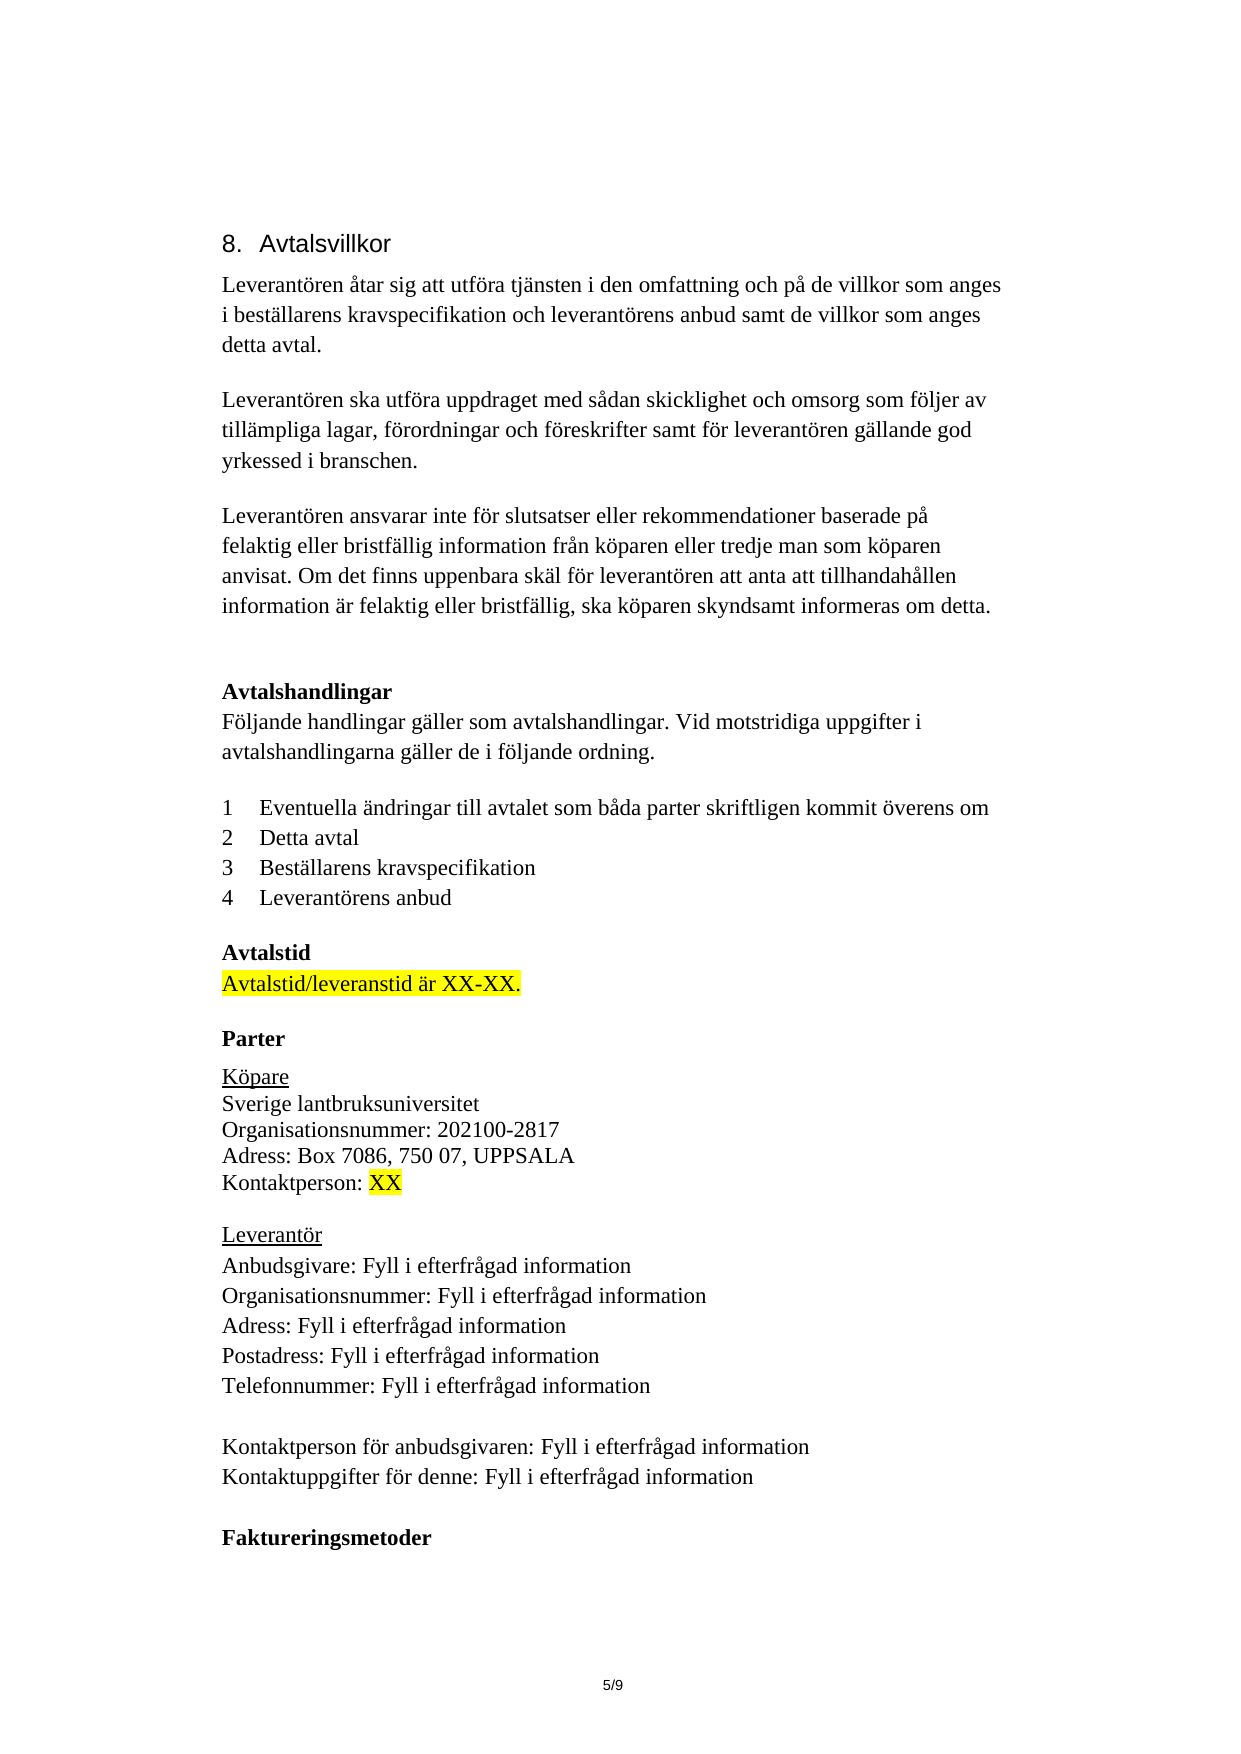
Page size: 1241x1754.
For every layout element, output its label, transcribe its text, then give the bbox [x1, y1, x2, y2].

subtitle Parter [222, 1025, 1004, 1051]
text Leverantören åtar sig att utföra tjänsten i den omfattning och på de villkor som anges i beställarens kravspecifikation och leverantörens anbud samt de villkor som anges detta avtal. [222, 271, 1004, 357]
text Leverantören ansvarar inte för slutsatser eller rekommendationer baserade på felaktig eller bristfällig information från köparen eller tredje man som köparen anvisat. Om det finns uppenbara skäl för leverantören att anta att tillhandahållen information är felaktig eller bristfällig, ska köparen skyndsamt informeras om detta. [222, 502, 1004, 619]
subtitle Avtalsvillkor [222, 229, 1004, 258]
list Leverantörens anbud [222, 884, 1004, 911]
text Avtalshandlingar Följande handlingar gäller som avtalshandlingar. Vid motstridiga uppgifter i avtalshandlingarna gäller de i följande ordning. [222, 648, 1004, 765]
list Detta avtal [222, 824, 1004, 850]
text Köpare Sverige lantbruksuniversitet Organisationsnummer: 202100-2817 Adress: Box 7086, 750 07, UPPSALA Kontaktperson: XX [222, 1063, 1004, 1221]
list Eventuella ändringar till avtalet som båda parter skriftligen kommit överens om [222, 793, 1004, 820]
text Avtalstid Avtalstid/leveranstid är XX-XX. [222, 939, 1004, 996]
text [222, 1221, 1004, 1550]
text Leverantören ska utföra uppdraget med sådan skicklighet och omsorg som följer av tillämpliga lagar, förordningar och föreskrifter samt för leverantören gällande god yrkessed i branschen. [222, 386, 1004, 473]
list Beställarens kravspecifikation [222, 854, 1004, 880]
